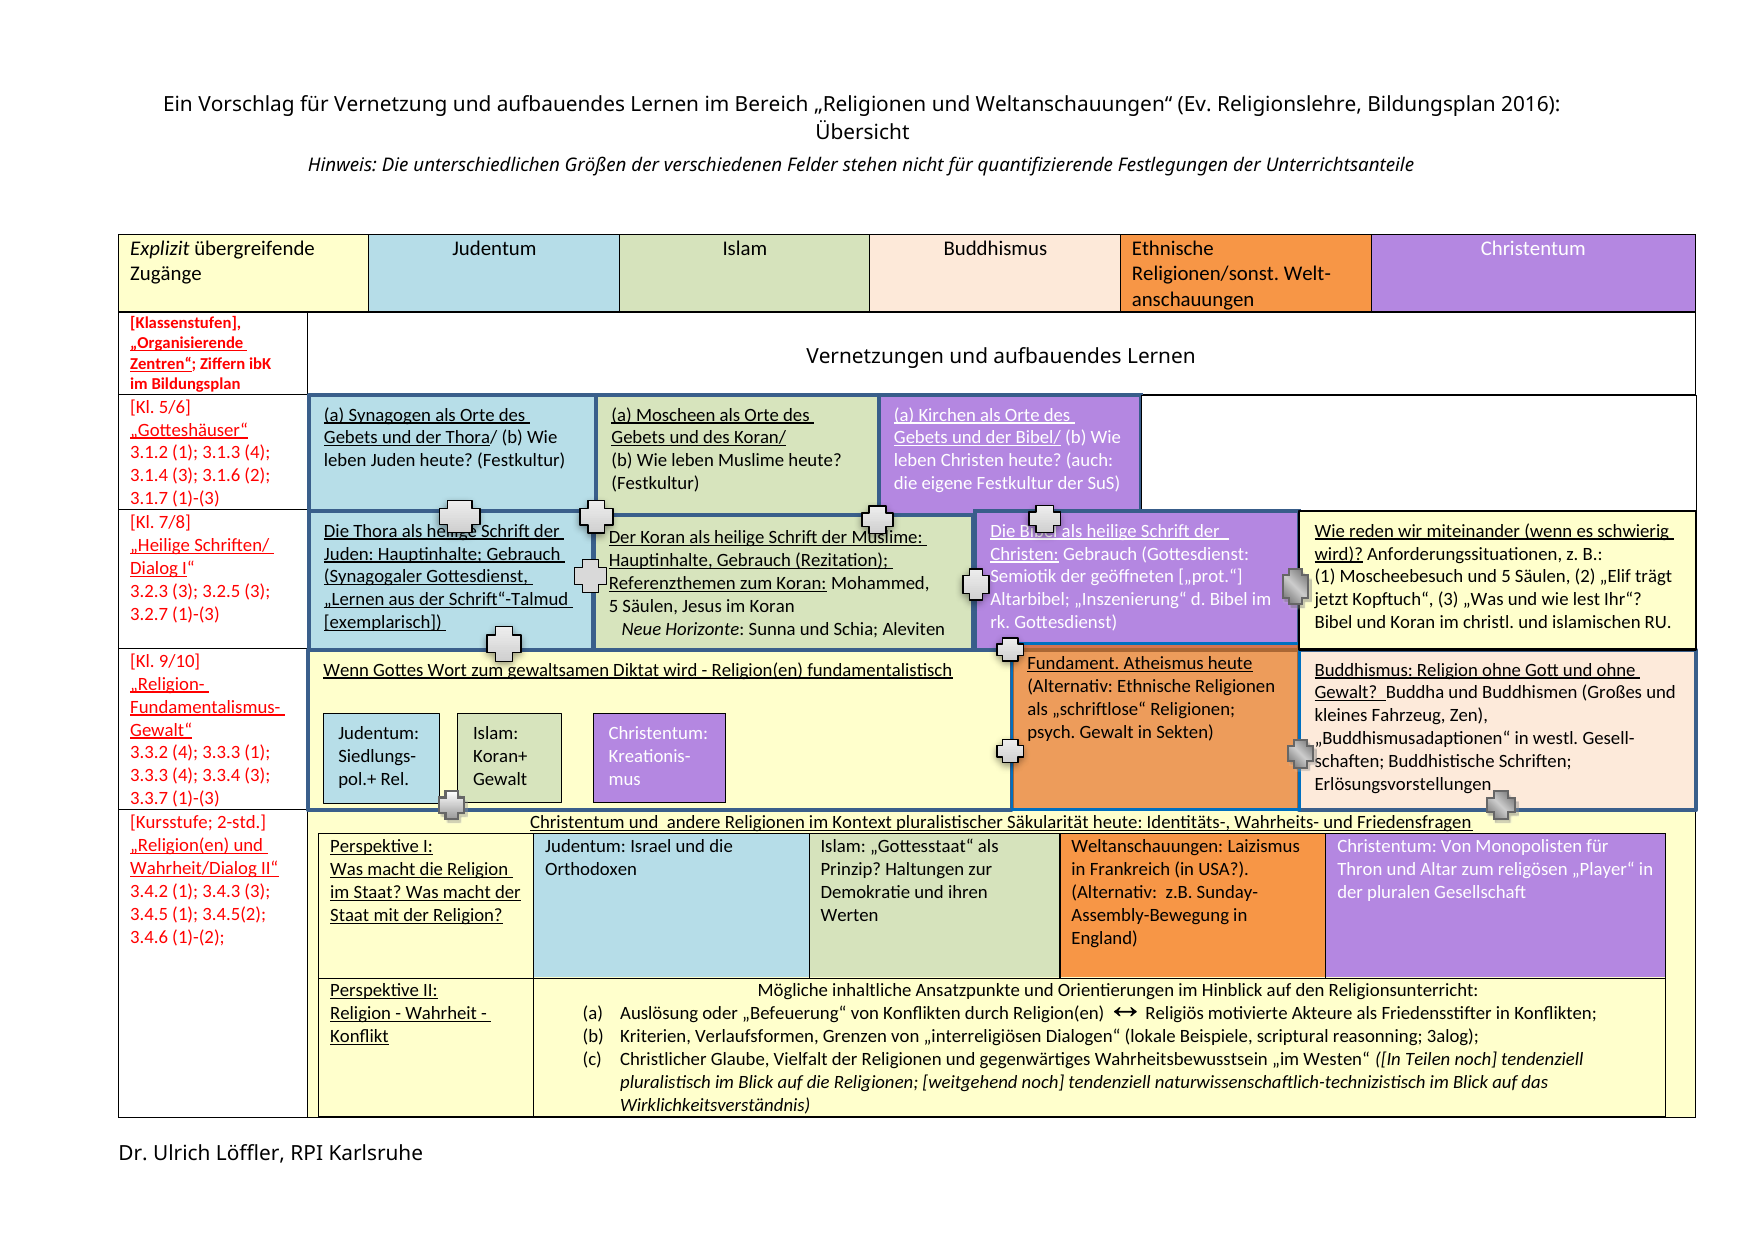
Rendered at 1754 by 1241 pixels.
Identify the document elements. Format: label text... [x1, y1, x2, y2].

table_header Buddhismus [870, 235, 1120, 311]
text Ein Vorschlag für Vernetzung und aufbauendes Lernen im Bereich „Religionen und Weltanschauungen“ (Ev. Religionslehre, Bildungsplan 2016): Übersicht [118, 89, 1606, 146]
table_header Ethnische Religionen/sonst. Welt-anschauungen [1121, 235, 1371, 311]
table_cell [Kl. 5/6] „Gotteshäuser“ 3.1.2 (1); 3.1.3 (4); 3.1.4 (3); 3.1.6 (2); 3.1.7 (1)-(3) [119, 395, 307, 509]
table_header Islam [620, 235, 869, 311]
table_cell [Kursstufe; 2-std.] „Religion(en) und Wahrheit/Dialog II“ 3.4.2 (1); 3.4.3 (3); 3.4.5 (1); 3.4.5(2); 3.4.6 (1)-(2); [119, 810, 307, 1117]
table_header Christentum [1372, 235, 1695, 311]
table_cell [Kl. 7/8] „Heilige Schriften/ Dialog I“ 3.2.3 (3); 3.2.5 (3); 3.2.7 (1)-(3) [119, 510, 307, 648]
text Hinweis: Die unterschiedlichen Größen der verschiedenen Felder stehen nicht für quantifizierende Festlegungen der Unterrichtsanteile [118, 152, 1606, 177]
table_cell [Klassenstufen], „Organisierende Zentren“; Ziffern ibK im Bildungsplan [119, 313, 307, 394]
table_header Explizit übergreifende Zugänge [119, 235, 368, 311]
table_cell [Kl. 9/10] „Religion- Fundamentalismus- Gewalt“ 3.3.2 (4); 3.3.3 (1); 3.3.3 (4); 3.3.4 (3); 3.3.7 (1)-(3) [119, 649, 306, 809]
table_header Judentum [369, 235, 619, 311]
table_cell Vernetzungen und aufbauendes Lernen [308, 313, 1695, 394]
table_cell Christentum und andere Religionen im Kontext pluralistischer Säkularität heute: Identitäts-, Wahrheits- und Friedensfragen [308, 811, 1695, 1117]
